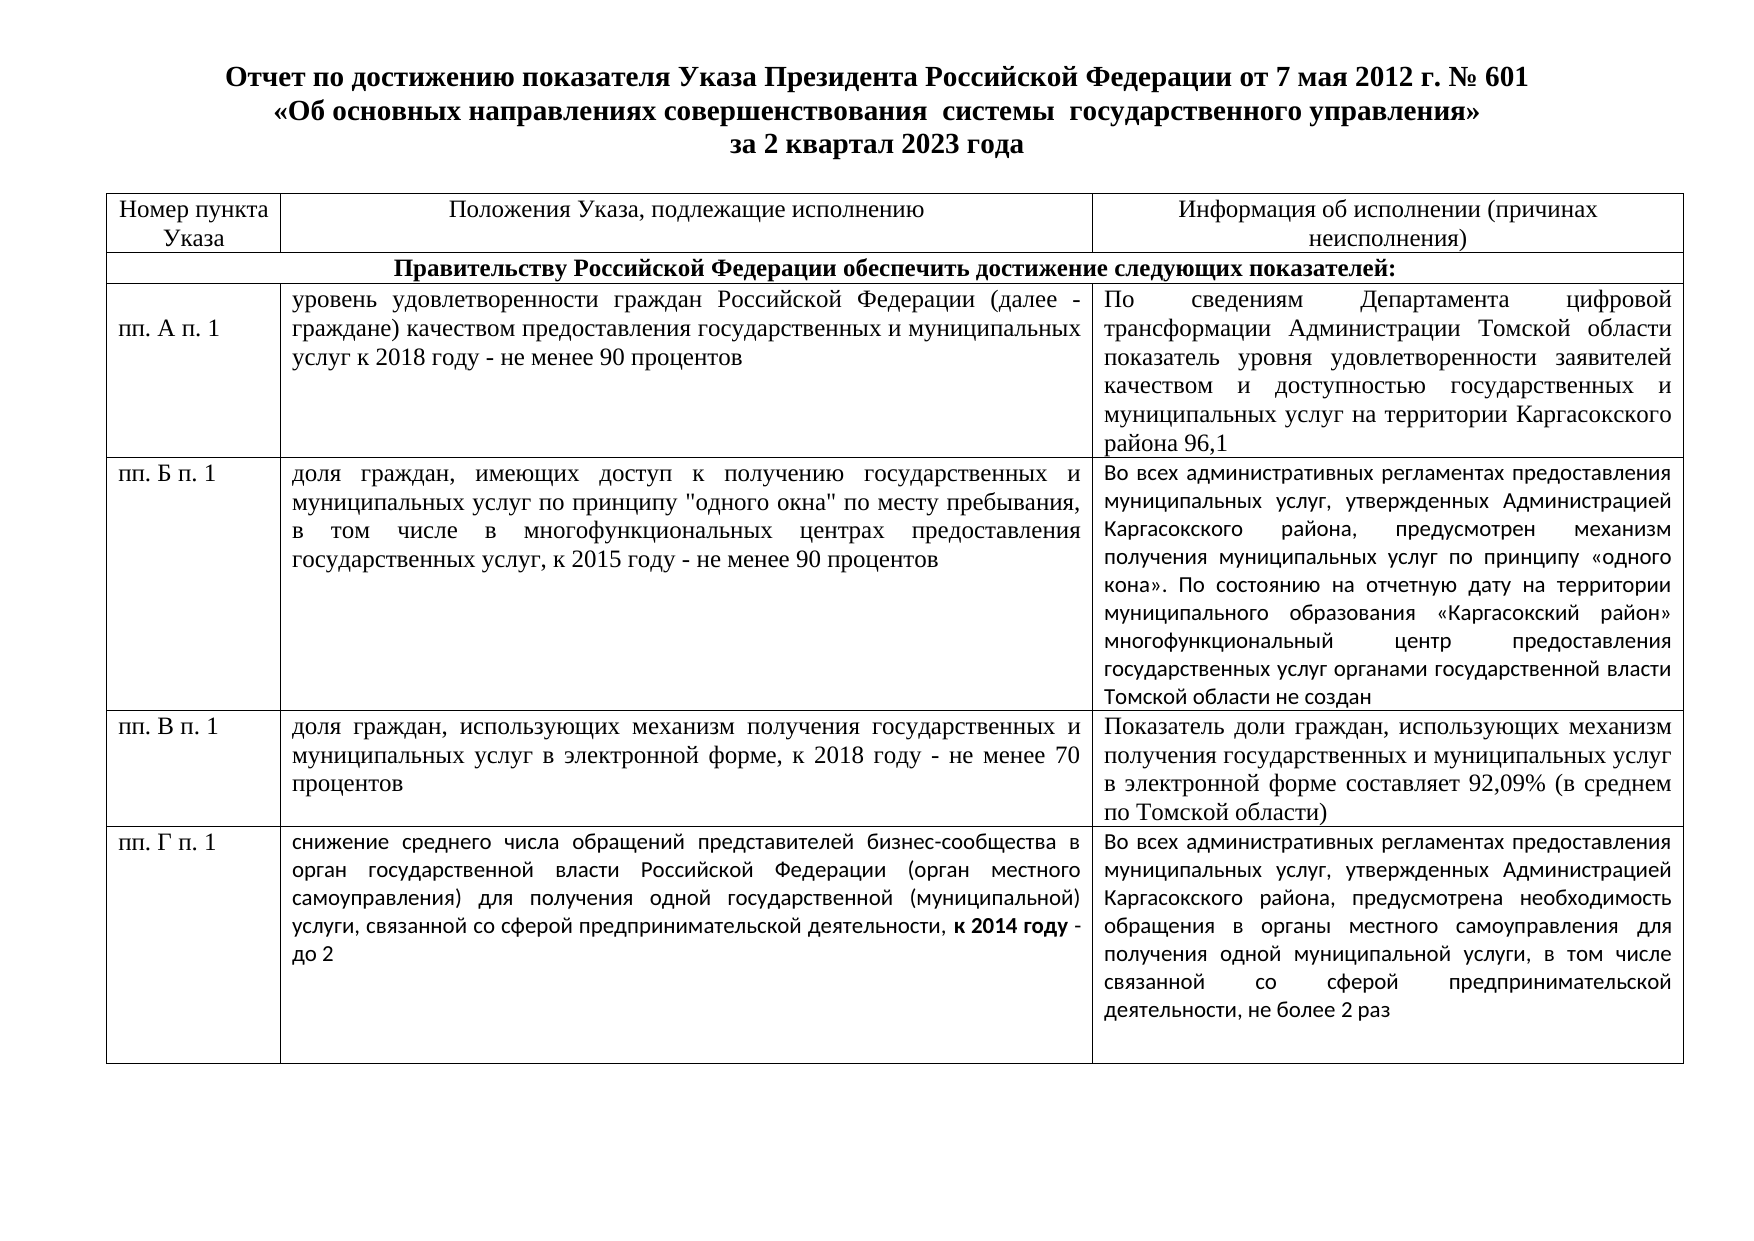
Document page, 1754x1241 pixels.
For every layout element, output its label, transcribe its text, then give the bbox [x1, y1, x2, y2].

table_cell доля граждан, использующих механизм получения государственных и муниципальных услуг в электронной форме, к 2018 году - не менее 70 процентов [281, 711, 1092, 826]
table_cell доля граждан, имеющих доступ к получению государственных и муниципальных услуг по принципу "одного окна" по месту пребывания, в том числе в многофункциональных центрах предоставления государственных услуг, к 2015 году - не менее 90 процентов [281, 458, 1092, 710]
table_header Положения Указа, подлежащие исполнению [281, 194, 1092, 252]
text за 2 квартал 2023 года [118, 126, 1636, 160]
text Отчет по достижению показателя Указа Президента Российской Федерации от 7 мая 2012 г. № 601 [118, 59, 1636, 93]
text «Об основных направлениях совершенствования системы государственного управления» [118, 93, 1636, 126]
table_cell пп. А п. 1 [107, 284, 280, 457]
table_cell снижение среднего числа обращений представителей бизнес-сообщества в орган государственной власти Российской Федерации (орган местного самоуправления) для получения одной государственной (муниципальной) услуги, связанной со сферой предпринимательской деятельности, к 2014 году - до 2 [281, 827, 1092, 1063]
table_cell По сведениям Департамента цифровой трансформации Администрации Томской области показатель уровня удовлетворенности заявителей качеством и доступностью государственных и муниципальных услуг на территории Каргасокского района 96,1 [1093, 284, 1683, 457]
table_cell Показатель доли граждан, использующих механизм получения государственных и муниципальных услуг в электронной форме составляет 92,09% (в среднем по Томской области) [1093, 711, 1683, 826]
table_cell Во всех административных регламентах предоставления муниципальных услуг, утвержденных Администрацией Каргасокского района, предусмотрен механизм получения муниципальных услуг по принципу «одного кона». По состоянию на отчетную дату на территории муниципального образования «Каргасокский район» многофункциональный центр предоставления государственных услуг органами государственной власти Томской области не создан [1093, 458, 1683, 710]
table_cell Во всех административных регламентах предоставления муниципальных услуг, утвержденных Администрацией Каргасокского района, предусмотрена необходимость обращения в органы местного самоуправления для получения одной муниципальной услуги, в том числе связанной со сферой предпринимательской деятельности, не более 2 раз [1093, 827, 1683, 1063]
table_cell уровень удовлетворенности граждан Российской Федерации (далее - граждане) качеством предоставления государственных и муниципальных услуг к 2018 году - не менее 90 процентов [281, 284, 1092, 457]
table_header Номер пункта Указа [107, 194, 280, 252]
table_header Информация об исполнении (причинах неисполнения) [1093, 194, 1683, 252]
table_cell пп. Г п. 1 [107, 827, 280, 1063]
table_cell пп. Б п. 1 [107, 458, 280, 710]
table_cell Правительству Российской Федерации обеспечить достижение следующих показателей: [107, 253, 1683, 283]
table_cell пп. В п. 1 [107, 711, 280, 826]
